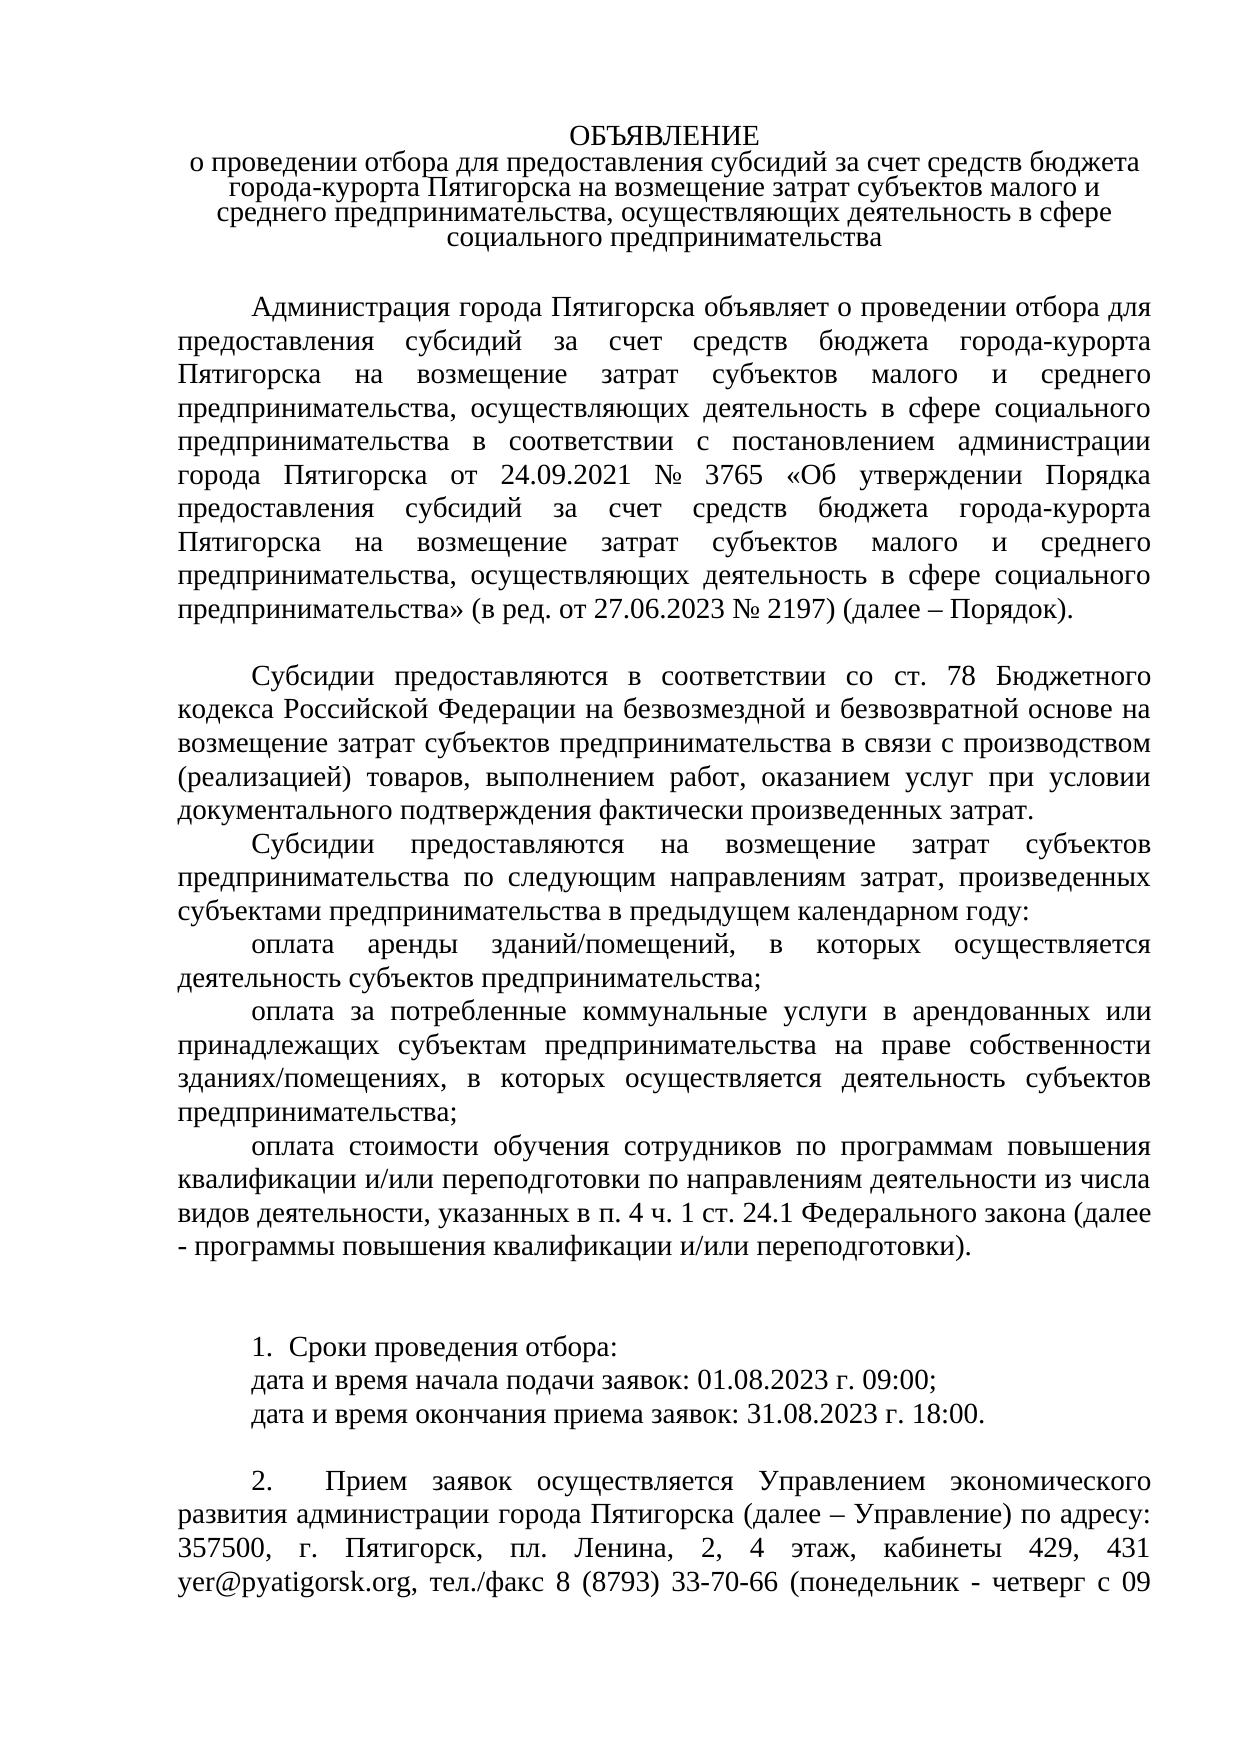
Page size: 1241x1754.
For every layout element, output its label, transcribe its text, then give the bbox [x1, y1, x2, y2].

text оплата за потребленные коммунальные услуги в арендованных или принадлежащих субъектам предпринимательства на праве собственности зданиях/помещениях, в которых осуществляется деятельность субъектов предпринимательства; [177, 993, 1152, 1128]
text дата и время начала подачи заявок: 01.08.2023 г. 09:00; [177, 1362, 1152, 1396]
list Сроки проведения отбора: [251, 1329, 1152, 1362]
text оплата стоимости обучения сотрудников по программам повышения квалификации и/или переподготовки по направлениям деятельности из числа видов деятельности, указанных в п. 4 ч. 1 ст. 24.1 Федерального закона (далее - программы повышения квалификации и/или переподготовки). [177, 1128, 1152, 1262]
text о проведении отбора для предоставления субсидий за счет средств бюджета города-курорта Пятигорска на возмещение затрат субъектов малого и среднего предпринимательства, осуществляющих деятельность в сфере социального предпринимательства [177, 152, 1152, 252]
text Администрация города Пятигорска объявляет о проведении отбора для предоставления субсидий за счет средств бюджета города-курорта Пятигорска на возмещение затрат субъектов малого и среднего предпринимательства, осуществляющих деятельность в сфере социального предпринимательства в соответствии с постановлением администрации города Пятигорска от 24.09.2021 № 3765 «Об утверждении Порядка предоставления субсидий за счет средств бюджета города-курорта Пятигорска на возмещение затрат субъектов малого и среднего предпринимательства, осуществляющих деятельность в сфере социального предпринимательства» (в ред. от 27.06.2023 № 2197) (далее – Порядок). [177, 289, 1152, 624]
text Субсидии предоставляются на возмещение затрат субъектов предпринимательства по следующим направлениям затрат, произведенных субъектами предпринимательства в предыдущем календарном году: [177, 826, 1152, 926]
text дата и время окончания приема заявок: 31.08.2023 г. 18:00. [177, 1396, 1152, 1429]
text Субсидии предоставляются в соответствии со ст. 78 Бюджетного кодекса Российской Федерации на безвозмездной и безвозвратной основе на возмещение затрат субъектов предпринимательства в связи с производством (реализацией) товаров, выполнением работ, оказанием услуг при условии документального подтверждения фактически произведенных затрат. [177, 658, 1152, 826]
text оплата аренды зданий/помещений, в которых осуществляется деятельность субъектов предпринимательства; [177, 926, 1152, 993]
text ОБЪЯВЛЕНИЕ [177, 118, 1152, 152]
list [177, 1463, 1152, 1597]
